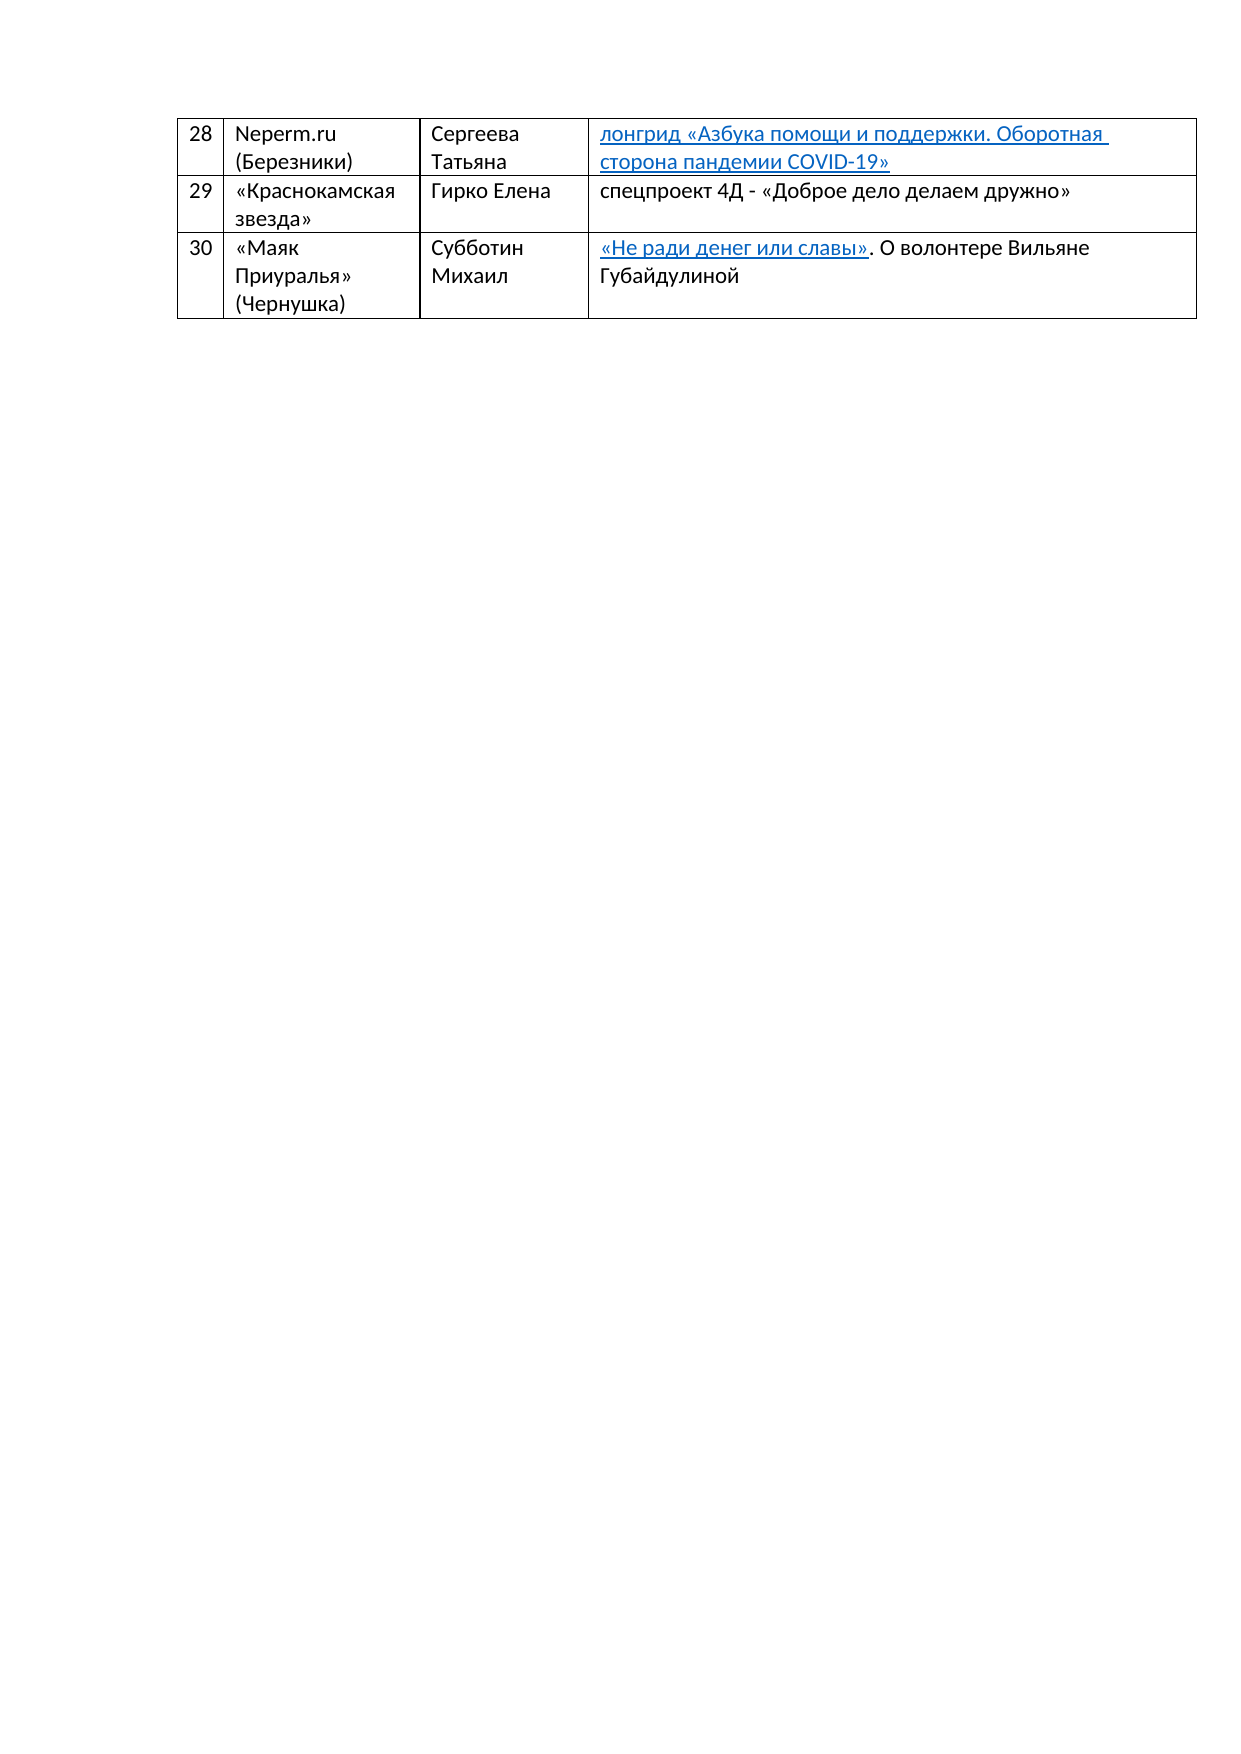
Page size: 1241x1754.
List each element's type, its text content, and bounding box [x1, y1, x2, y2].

table_cell «Краснокамская звезда» [224, 176, 419, 232]
table_cell лонгрид «Азбука помощи и поддержки. Оборотная сторона пандемии COVID-19» [589, 119, 1196, 175]
table_cell «Не ради денег или славы». О волонтере Вильяне Губайдулиной [589, 233, 1196, 317]
table_cell Сергеева Татьяна [421, 119, 588, 175]
table_cell «Маяк Приуралья» (Чернушка) [224, 233, 419, 317]
table_cell спецпроект 4Д - «Доброе дело делаем дружно» [589, 176, 1196, 232]
table_cell Субботин Михаил [421, 233, 588, 317]
table_cell 30 [178, 233, 223, 317]
table_cell 28 [178, 119, 223, 175]
table_cell Neperm.ru (Березники) [224, 119, 419, 175]
table_cell Гирко Елена [421, 176, 588, 232]
table_cell 29 [178, 176, 223, 232]
